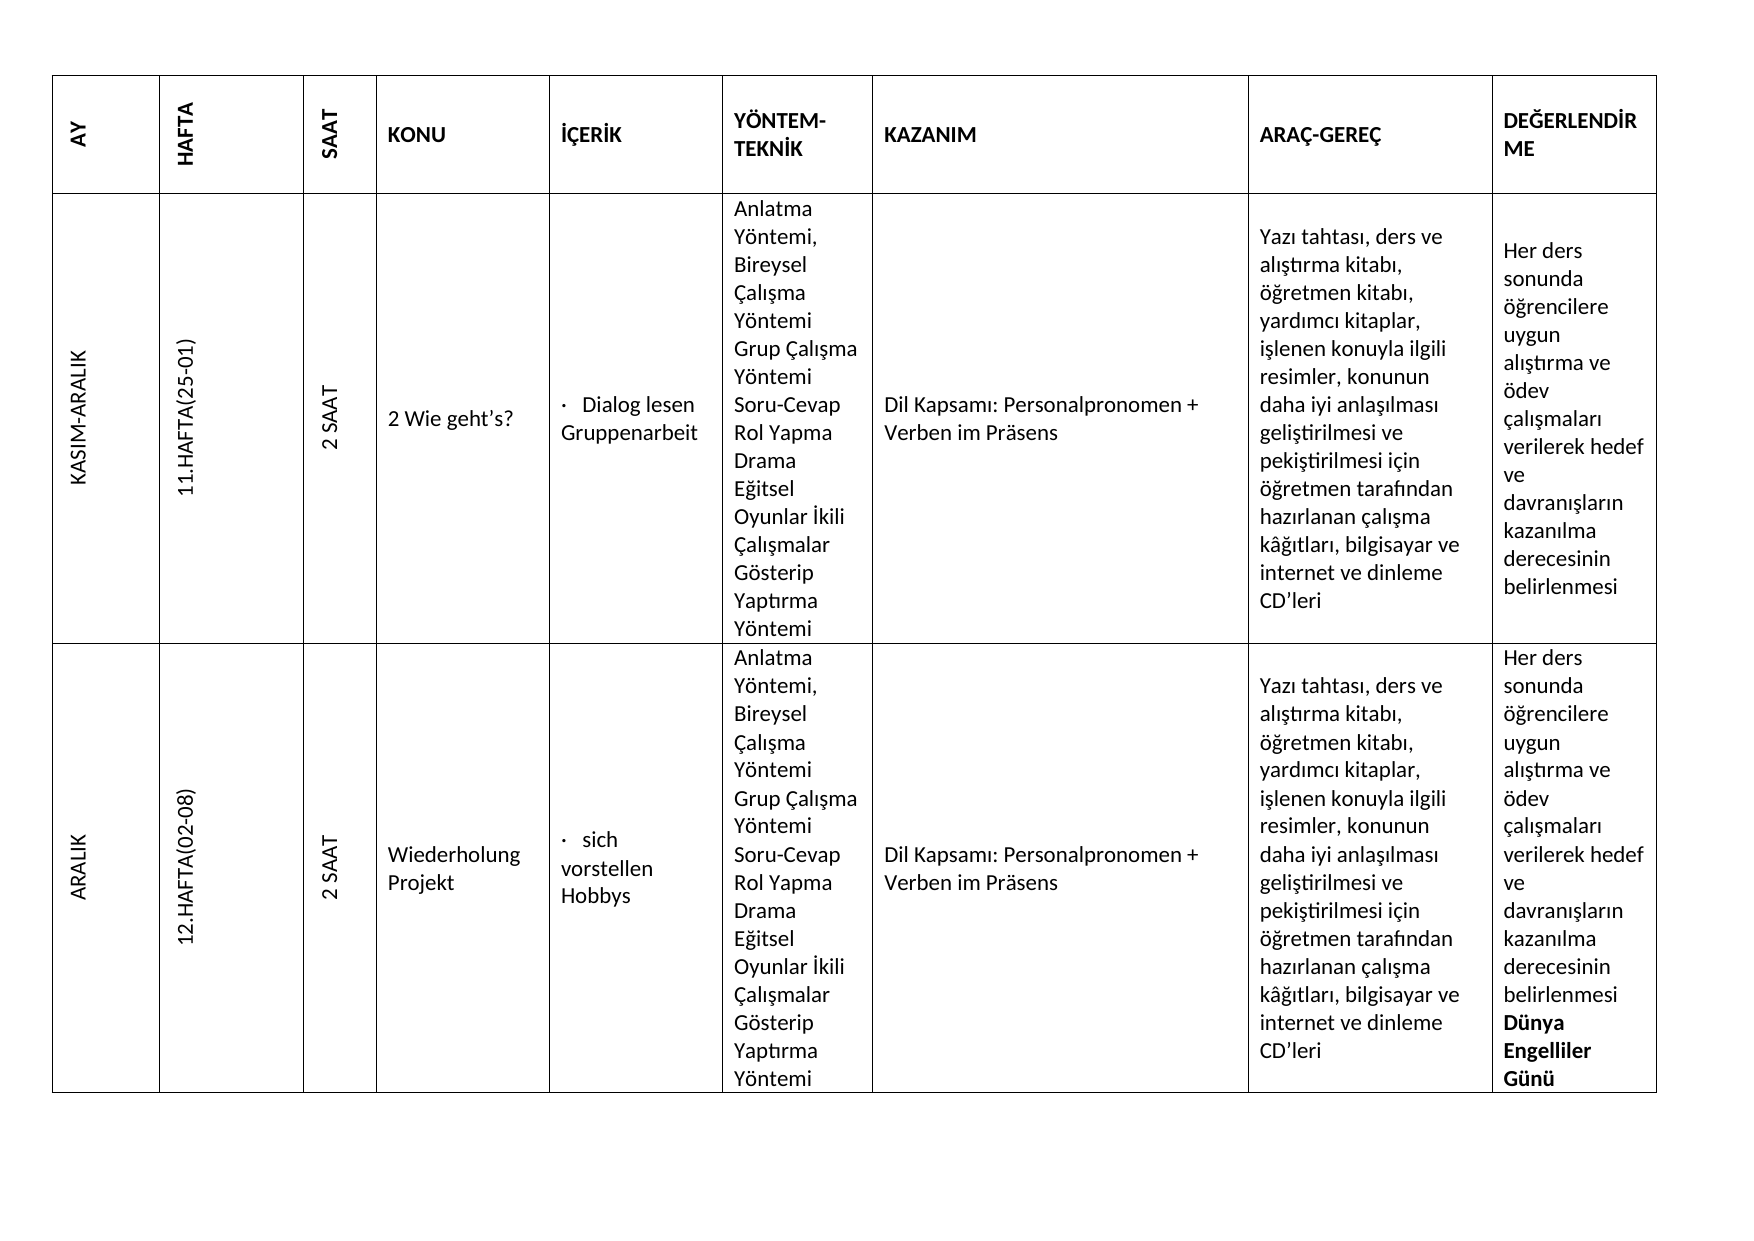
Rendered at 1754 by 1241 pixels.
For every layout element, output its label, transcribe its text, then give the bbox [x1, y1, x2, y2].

table_header SAAT [304, 76, 376, 193]
table_header KONU [377, 76, 549, 193]
table_header İÇERİK [550, 76, 722, 193]
table_cell ARALIK [53, 644, 159, 1092]
table_header HAFTA [160, 76, 303, 193]
table_cell 2 SAAT [304, 194, 376, 642]
table_cell 2 SAAT [304, 644, 376, 1092]
table_header KAZANIM [873, 76, 1248, 193]
table_cell 11.HAFTA(25-01) [160, 194, 303, 642]
table_cell · sich vorstellen Hobbys [550, 644, 722, 1092]
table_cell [1249, 194, 1492, 642]
table_cell Wiederholung Projekt [377, 644, 549, 1092]
table_header YÖNTEM-TEKNİK [723, 76, 872, 193]
table_cell Dil Kapsamı: Personalpronomen + Verben im Präsens [873, 644, 1248, 1092]
table_cell Dil Kapsamı: Personalpronomen + Verben im Präsens [873, 194, 1248, 642]
table_cell · Dialog lesen Gruppenarbeit [550, 194, 722, 642]
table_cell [1249, 644, 1492, 1092]
table_header AY [53, 76, 159, 193]
table_header DEĞERLENDİRME [1493, 76, 1656, 193]
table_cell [723, 194, 872, 642]
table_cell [723, 644, 872, 1092]
table_cell 2 Wie geht’s? [377, 194, 549, 642]
table_header ARAÇ-GEREÇ [1249, 76, 1492, 193]
table_cell 12.HAFTA(02-08) [160, 644, 303, 1092]
table_cell KASIM-ARALIK [53, 194, 159, 642]
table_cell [1493, 194, 1656, 642]
table_cell Her ders sonunda öğrencilere uygun alıştırma ve ödev çalışmaları verilerek hedef ve davranışların kazanılma derecesinin belirlenmesi Dünya Engelliler Günü [1493, 644, 1656, 1092]
